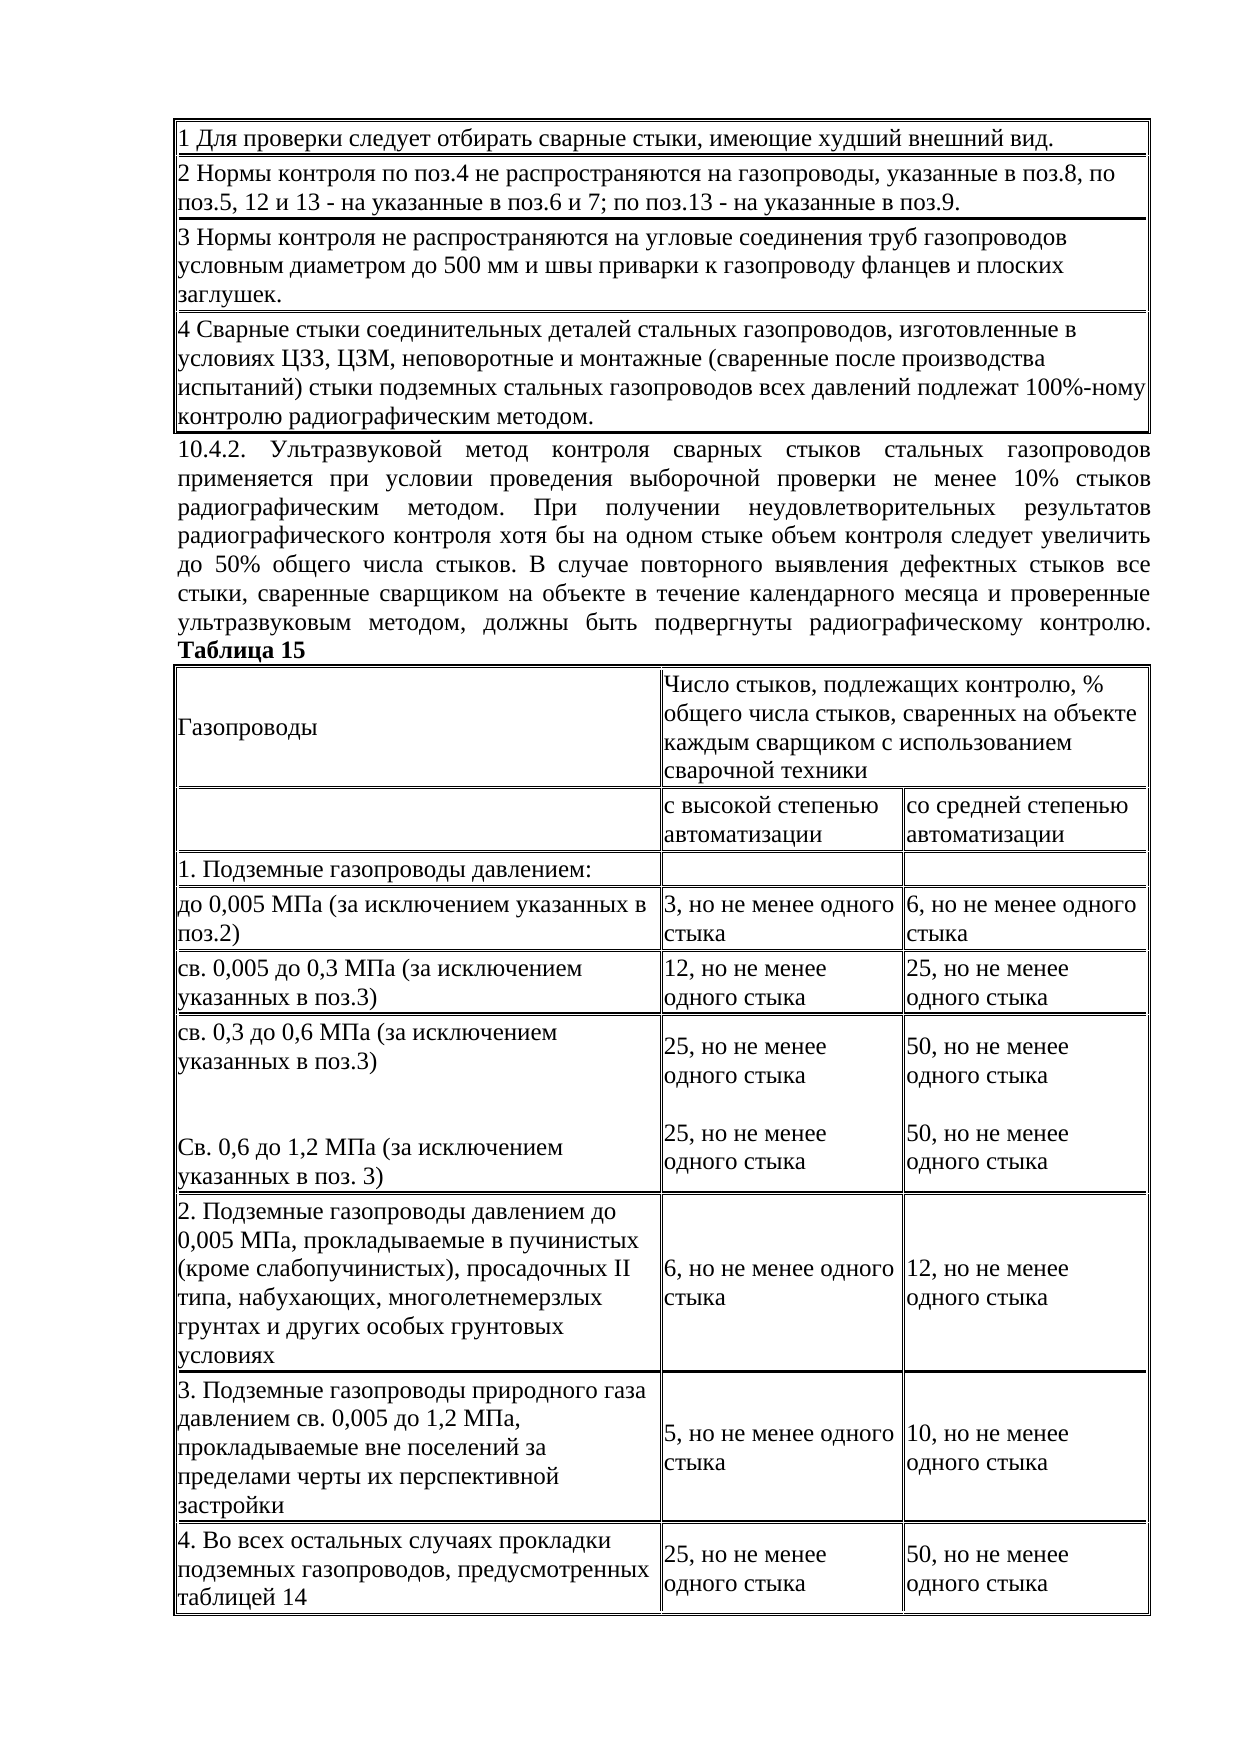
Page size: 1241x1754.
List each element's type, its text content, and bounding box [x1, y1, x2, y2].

table_cell 2 Нормы контроля по поз.4 не распространяются на газопроводы, указанные в поз.8, по поз.5, 12 и 13 - на указанные в поз.6 и 7; по поз.13 - на указанные в поз.9. [177, 153, 1148, 217]
table_cell [905, 850, 1148, 884]
table_cell 12, но не менее одного стыка [663, 952, 902, 1012]
table_header Число стыков, подлежащих контролю, % общего числа стыков, сваренных на объекте каждым сварщиком с использованием сварочной техники [661, 668, 1148, 786]
table_cell 3. Подземные газопроводы природного газа давлением св. 0,005 до 1,2 МПа, прокладываемые вне поселений за пределами черты их перспективной застройки [177, 1370, 660, 1520]
table_cell 1 Для проверки следует отбирать сварные стыки, имеющие худший внешний вид. [177, 122, 1148, 153]
table_header Газопроводы [177, 668, 661, 786]
table_cell 4. Во всех остальных случаях прокладки подземных газопроводов, предусмотренных таблицей 14 [177, 1520, 661, 1613]
table_cell 1. Подземные газопроводы давлением: [177, 850, 660, 884]
table_cell с высокой степенью автоматизации [663, 789, 902, 849]
text 10.4.2. Ультразвуковой метод контроля сварных стыков стальных газопроводов применяется при условии проведения выборочной проверки не менее 10% стыков радиографическим методом. При получении неудовлетворительных результатов радиографического контроля хотя бы на одном стыке объем контроля следует увеличить до 50% общего числа стыков. В случае повторного выявления дефектных стыков все стыки, сваренные сварщиком на объекте в течение календарного месяца и проверенные ультразвуковым методом, должны быть подвергнуты радиографическому контролю. Таблица 15 [177, 434, 1152, 664]
table_cell св. 0,3 до 0,6 МПа (за исключением указанных в поз.3) Св. 0,6 до 1,2 МПа (за исключением указанных в поз. 3) [177, 1012, 660, 1191]
table_cell 3, но не менее одного стыка [663, 888, 902, 948]
table_cell 5, но не менее одного стыка [663, 1373, 902, 1520]
table_cell 6, но не менее одного стыка [905, 885, 1148, 948]
table_cell [663, 853, 902, 884]
table_cell 6, но не менее одного стыка [663, 1195, 902, 1370]
table_cell со средней степенью автоматизации [904, 786, 1149, 849]
table_cell 50, но не менее одного стыка [904, 1520, 1148, 1613]
table_cell 12, но не менее одного стыка [905, 1191, 1148, 1370]
table_cell 10, но не менее одного стыка [905, 1370, 1148, 1520]
table_cell 50, но не менее одного стыка 50, но не менее одного стыка [905, 1012, 1148, 1191]
table_cell св. 0,005 до 0,3 МПа (за исключением указанных в поз.3) [177, 949, 660, 1012]
table_cell 25, но не менее одного стыка [905, 949, 1148, 1012]
table_cell [175, 786, 661, 849]
table_cell 4 Сварные стыки соединительных деталей стальных газопроводов, изготовленные в условиях ЦЗЗ, ЦЗМ, неповоротные и монтажные (сваренные после производства испытаний) стыки подземных стальных газопроводов всех давлений подлежат 100%-ному контролю радиографическим методом. [175, 310, 1149, 431]
table_cell 25, но не менее одного стыка [661, 1524, 904, 1613]
table_cell до 0,005 МПа (за исключением указанных в поз.2) [177, 885, 660, 948]
table_cell 2. Подземные газопроводы давлением до 0,005 МПа, прокладываемые в пучинистых (кроме слабопучинистых), просадочных II типа, набухающих, многолетнемерзлых грунтах и других особых грунтовых условиях [177, 1191, 660, 1370]
table_cell 3 Нормы контроля не распространяются на угловые соединения труб газопроводов условным диаметром до 500 мм и швы приварки к газопроводу фланцев и плоских заглушек. [177, 217, 1148, 310]
table_cell 25, но не менее одного стыка 25, но не менее одного стыка [663, 1016, 902, 1191]
